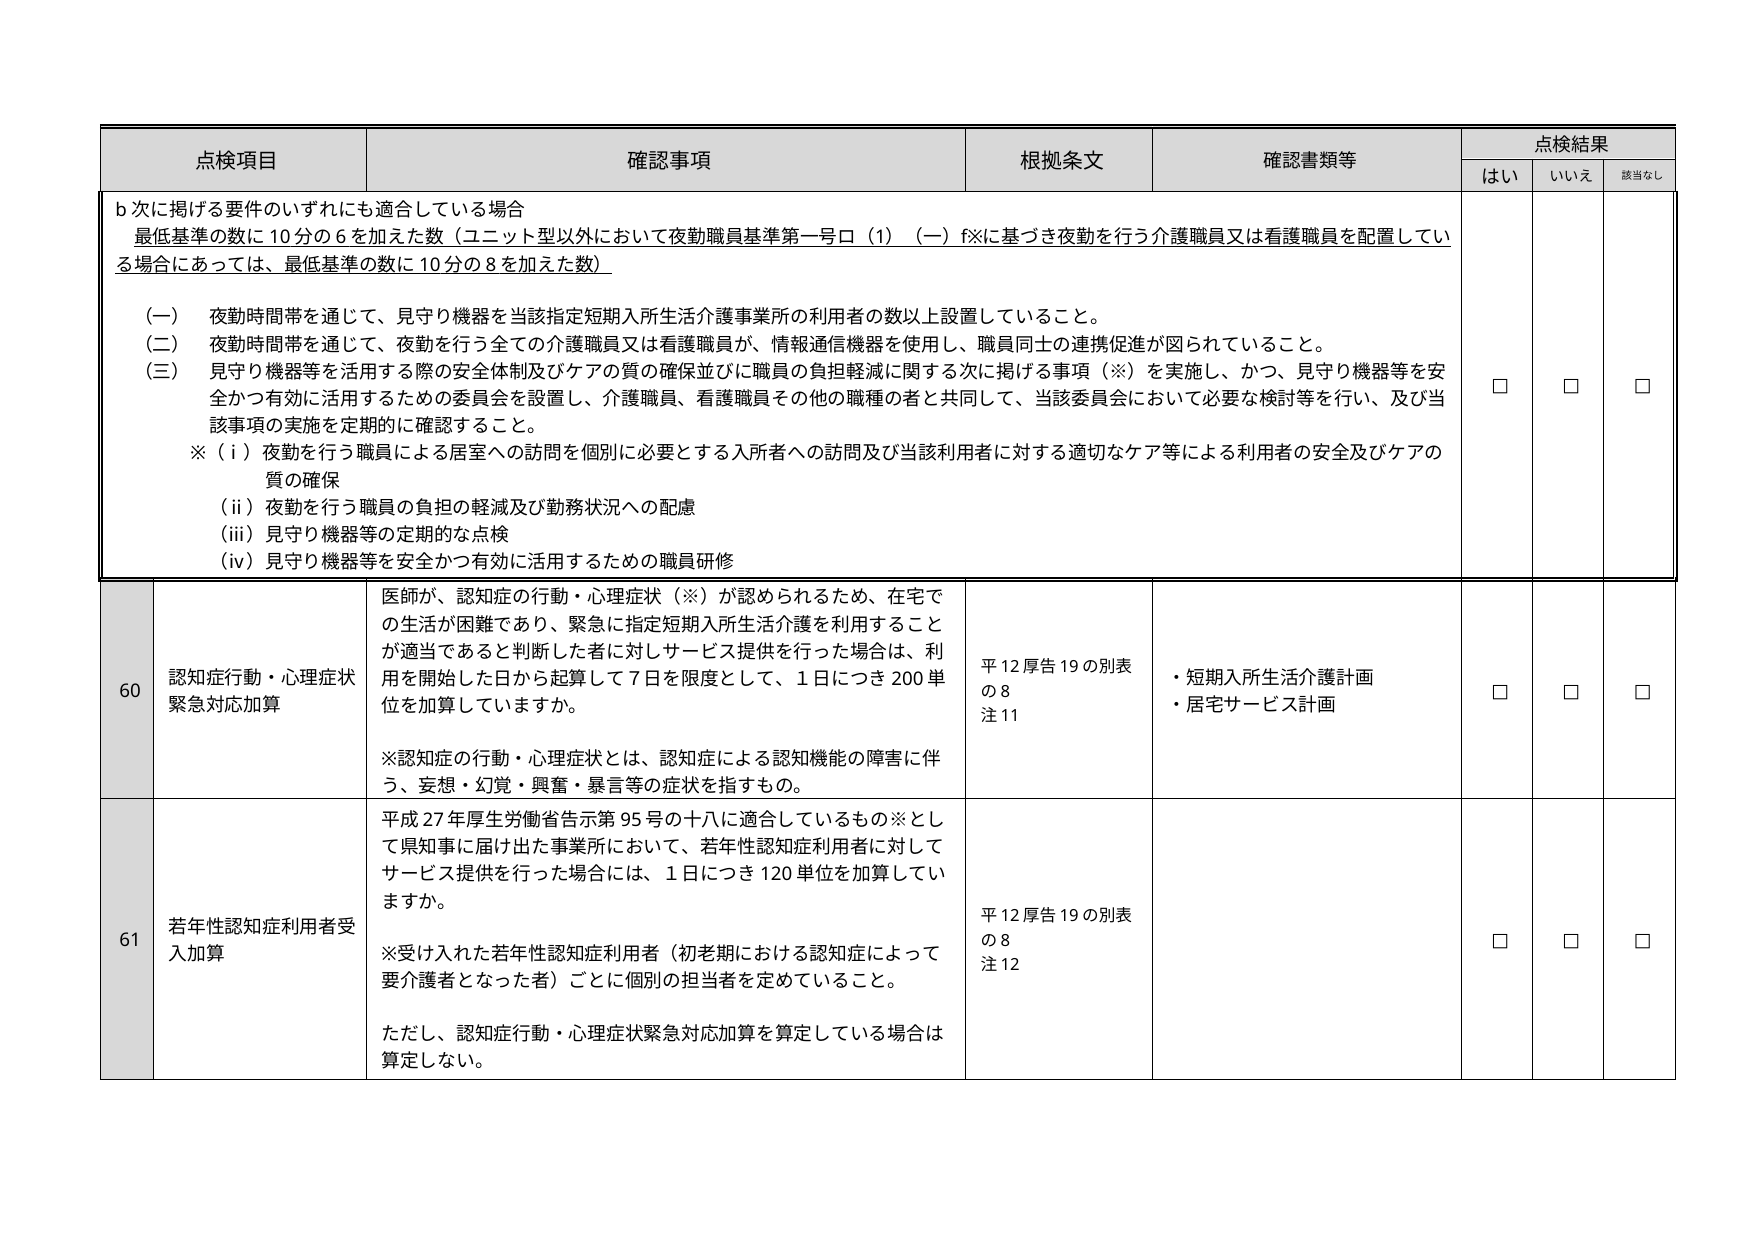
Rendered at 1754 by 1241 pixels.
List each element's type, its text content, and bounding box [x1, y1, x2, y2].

table_cell 平成27年厚生労働省告示第95号の十八に適合しているもの※として県知事に届け出た事業所において、若年性認知症利用者に対してサービス提供を行った場合には、１日につき120単位を加算していますか。 ※受け入れた若年性認知症利用者（初老期における認知症によって要介護者となった者）ごとに個別の担当者を定めていること。 ただし、認知症行動・心理症状緊急対応加算を算定している場合は算定しない。 [367, 799, 965, 1079]
table_cell 61 [101, 799, 153, 1079]
table_cell b 次に掲げる要件のいずれにも適合している場合 最低基準の数に10分の6を加えた数（ユニット型以外において夜勤職員基準第一号ロ（1）（一）f※に基づき夜勤を行う介護職員又は看護職員を配置している場合にあっては、最低基準の数に10分の8を加えた数） 夜勤時間帯を通じて、見守り機器を当該指定短期入所生活介護事業所の利用者の数以上設置していること。 夜勤時間帯を通じて、夜勤を行う全ての介護職員又は看護職員が、情報通信機器を使用し、職員同士の連携促進が図られていること。 見守り機器等を活用する際の安全体制及びケアの質の確保並びに職員の負担軽減に関する次に掲げる事項（※）を実施し、かつ、見守り機器等を安全かつ有効に活用するための委員会を設置し、介護職員、看護職員その他の職種の者と共同して、当該委員会において必要な検討等を行い、及び当該事項の実施を定期的に確認すること。 ※（ⅰ）夜勤を行う職員による居室への訪問を個別に必要とする入所者への訪問及び当該利用者に対する適切なケア等による利用者の安全及びケアの 質の確保 （ⅱ）夜勤を行う職員の負担の軽減及び勤務状況への配慮 （ⅲ）見守り機器等の定期的な点検 （ⅳ）見守り機器等を安全かつ有効に活用するための職員研修 [103, 192, 1461, 577]
table_header 確認事項 [367, 129, 965, 191]
table_cell 医師が、認知症の行動・心理症状（※）が認められるため、在宅での生活が困難であり、緊急に指定短期入所生活介護を利用することが適当であると判断した者に対しサービス提供を行った場合は、利用を開始した日から起算して７日を限度として、１日につき200単位を加算していますか。 ※認知症の行動・心理症状とは、認知症による認知機能の障害に伴う、妄想・幻覚・興奮・暴言等の症状を指すもの。 [367, 582, 965, 798]
table_cell 認知症行動・心理症状緊急対応加算 [154, 582, 366, 798]
table_cell □ [1462, 192, 1532, 577]
table_cell [1153, 799, 1461, 1079]
table_header 確認書類等 [1153, 129, 1461, 191]
table_cell 平12厚告19の別表の8 注12 [966, 799, 1152, 1079]
table_cell □ [1533, 799, 1603, 1079]
table_cell □ [1604, 799, 1675, 1079]
table_cell ・短期入所生活介護計画 ・居宅サービス計画 [1153, 582, 1461, 798]
table_header 根拠条文 [966, 129, 1152, 191]
table_cell □ [1533, 192, 1603, 577]
table_header 点検結果 [1462, 129, 1675, 158]
table_cell 若年性認知症利用者受入加算 [154, 799, 366, 1079]
table_cell はい [1462, 160, 1532, 191]
table_cell □ [1462, 582, 1532, 798]
table_cell □ [1604, 192, 1673, 577]
table_cell 該当なし [1604, 160, 1675, 191]
table_cell □ [1462, 799, 1532, 1079]
table_cell □ [1604, 582, 1675, 798]
table_cell 平12厚告19の別表の8 注11 [966, 582, 1152, 798]
table_cell □ [1533, 582, 1603, 798]
table_header 点検項目 [101, 129, 366, 191]
table_cell いいえ [1533, 160, 1603, 191]
table_cell 60 [101, 582, 153, 798]
